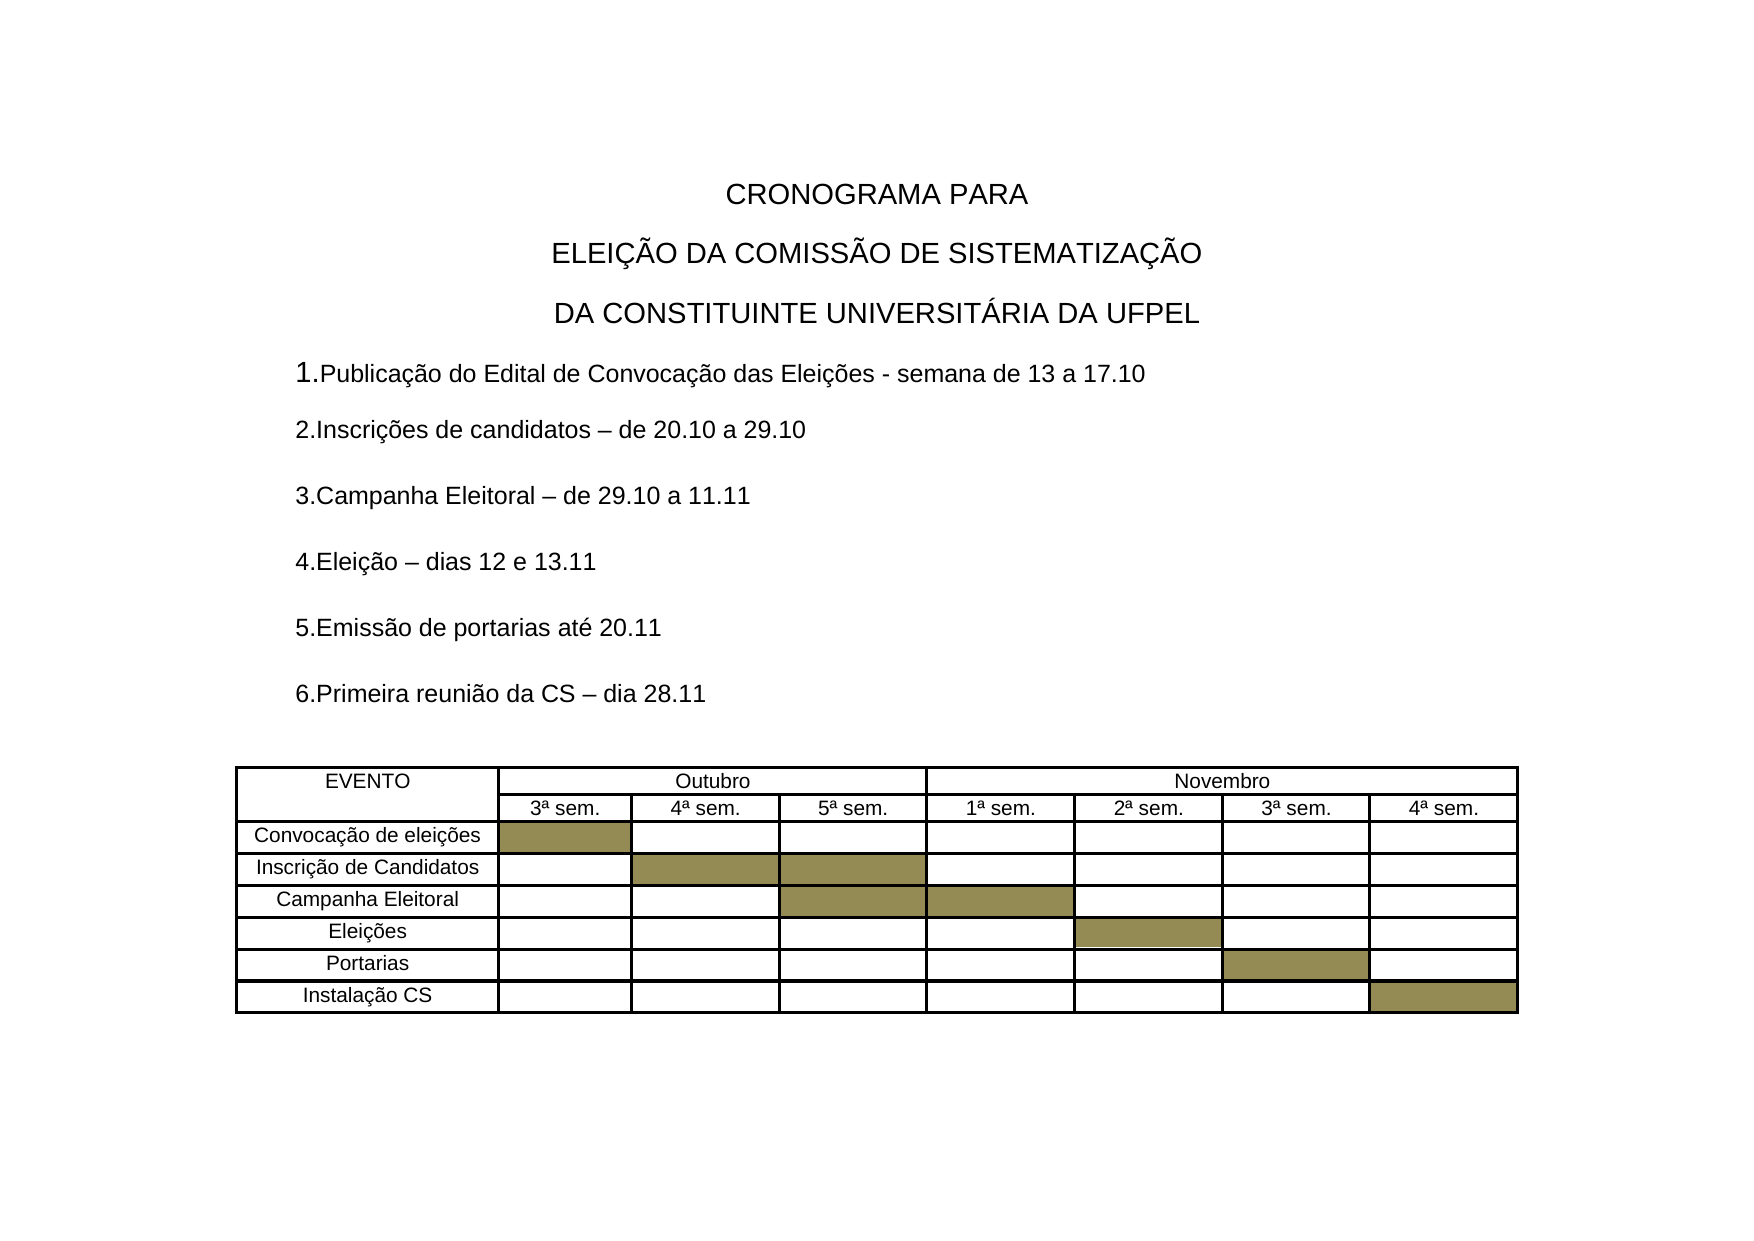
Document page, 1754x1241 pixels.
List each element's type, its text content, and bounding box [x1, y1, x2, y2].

table_cell [928, 887, 1073, 916]
table_cell [1076, 823, 1221, 852]
text ELEIÇÃO DA COMISSÃO DE SISTEMATIZAÇÃO [148, 237, 1606, 270]
table_cell [633, 983, 778, 1011]
table_cell [633, 823, 778, 852]
table_cell [500, 951, 630, 979]
table_cell [1371, 919, 1516, 947]
list 3.Campanha Eleitoral – de 29.10 a 11.11 [295, 481, 1606, 509]
table_cell [1224, 983, 1368, 1011]
table_cell [1224, 951, 1368, 979]
table_cell [928, 855, 1073, 884]
table_cell [781, 951, 925, 979]
text DA CONSTITUINTE UNIVERSITÁRIA DA UFPEL [148, 296, 1606, 329]
list 6.Primeira reunião da CS – dia 28.11 [295, 679, 1606, 708]
list 5.Emissão de portarias até 20.11 [295, 613, 1606, 642]
table_cell [1371, 983, 1516, 1011]
table_cell [500, 855, 630, 884]
table_cell [1224, 823, 1368, 852]
table_header Outubro [500, 769, 925, 793]
list 2.Inscrições de candidatos – de 20.10 a 29.10 [295, 415, 1606, 443]
table_cell [1224, 855, 1368, 884]
table_cell [1076, 855, 1221, 884]
table_cell [928, 951, 1073, 979]
table_cell 5ª sem. [781, 796, 925, 820]
table_cell Eleições [238, 919, 497, 947]
table_cell [500, 823, 630, 852]
table_cell Portarias [238, 951, 497, 979]
table_cell [500, 919, 630, 947]
table_cell [1224, 887, 1368, 916]
table_cell [781, 919, 925, 947]
table_cell 4ª sem. [1371, 796, 1516, 820]
text CRONOGRAMA PARA [148, 177, 1606, 211]
table_cell [1371, 823, 1516, 852]
table_cell [781, 855, 925, 884]
list 4.Eleição – dias 12 e 13.11 [295, 547, 1606, 576]
table_cell [1371, 887, 1516, 916]
table_cell [1076, 983, 1221, 1011]
table_cell [633, 887, 778, 916]
table_cell [500, 983, 630, 1011]
table_cell [633, 951, 778, 979]
table_cell Inscrição de Candidatos [238, 855, 497, 884]
table_cell 4ª sem. [633, 796, 778, 820]
table_cell 2ª sem. [1076, 796, 1221, 820]
table_cell [1224, 919, 1368, 947]
table_cell [781, 983, 925, 1011]
table_cell 1ª sem. [928, 796, 1073, 820]
table_cell [1371, 951, 1516, 979]
table_cell [633, 855, 778, 884]
table_cell [928, 983, 1073, 1011]
table_cell [781, 823, 925, 852]
table_cell [500, 887, 630, 916]
table_header Novembro [928, 769, 1516, 793]
table_cell Convocação de eleições [238, 823, 497, 852]
table_cell [1076, 887, 1221, 916]
table_cell [1076, 951, 1221, 979]
table_cell [928, 823, 1073, 852]
text 1.Publicação do Edital de Convocação das Eleições - semana de 13 a 17.10 [295, 355, 1606, 389]
table_cell Campanha Eleitoral [238, 887, 497, 916]
table_cell [781, 887, 925, 916]
table_cell 3ª sem. [500, 796, 630, 820]
table_cell [1371, 855, 1516, 884]
table_cell 3ª sem. [1224, 796, 1368, 820]
table_cell [928, 919, 1073, 947]
table_cell [1076, 919, 1221, 947]
table_cell [633, 919, 778, 947]
table_cell Instalação CS [238, 983, 497, 1011]
table_header EVENTO [238, 769, 497, 820]
